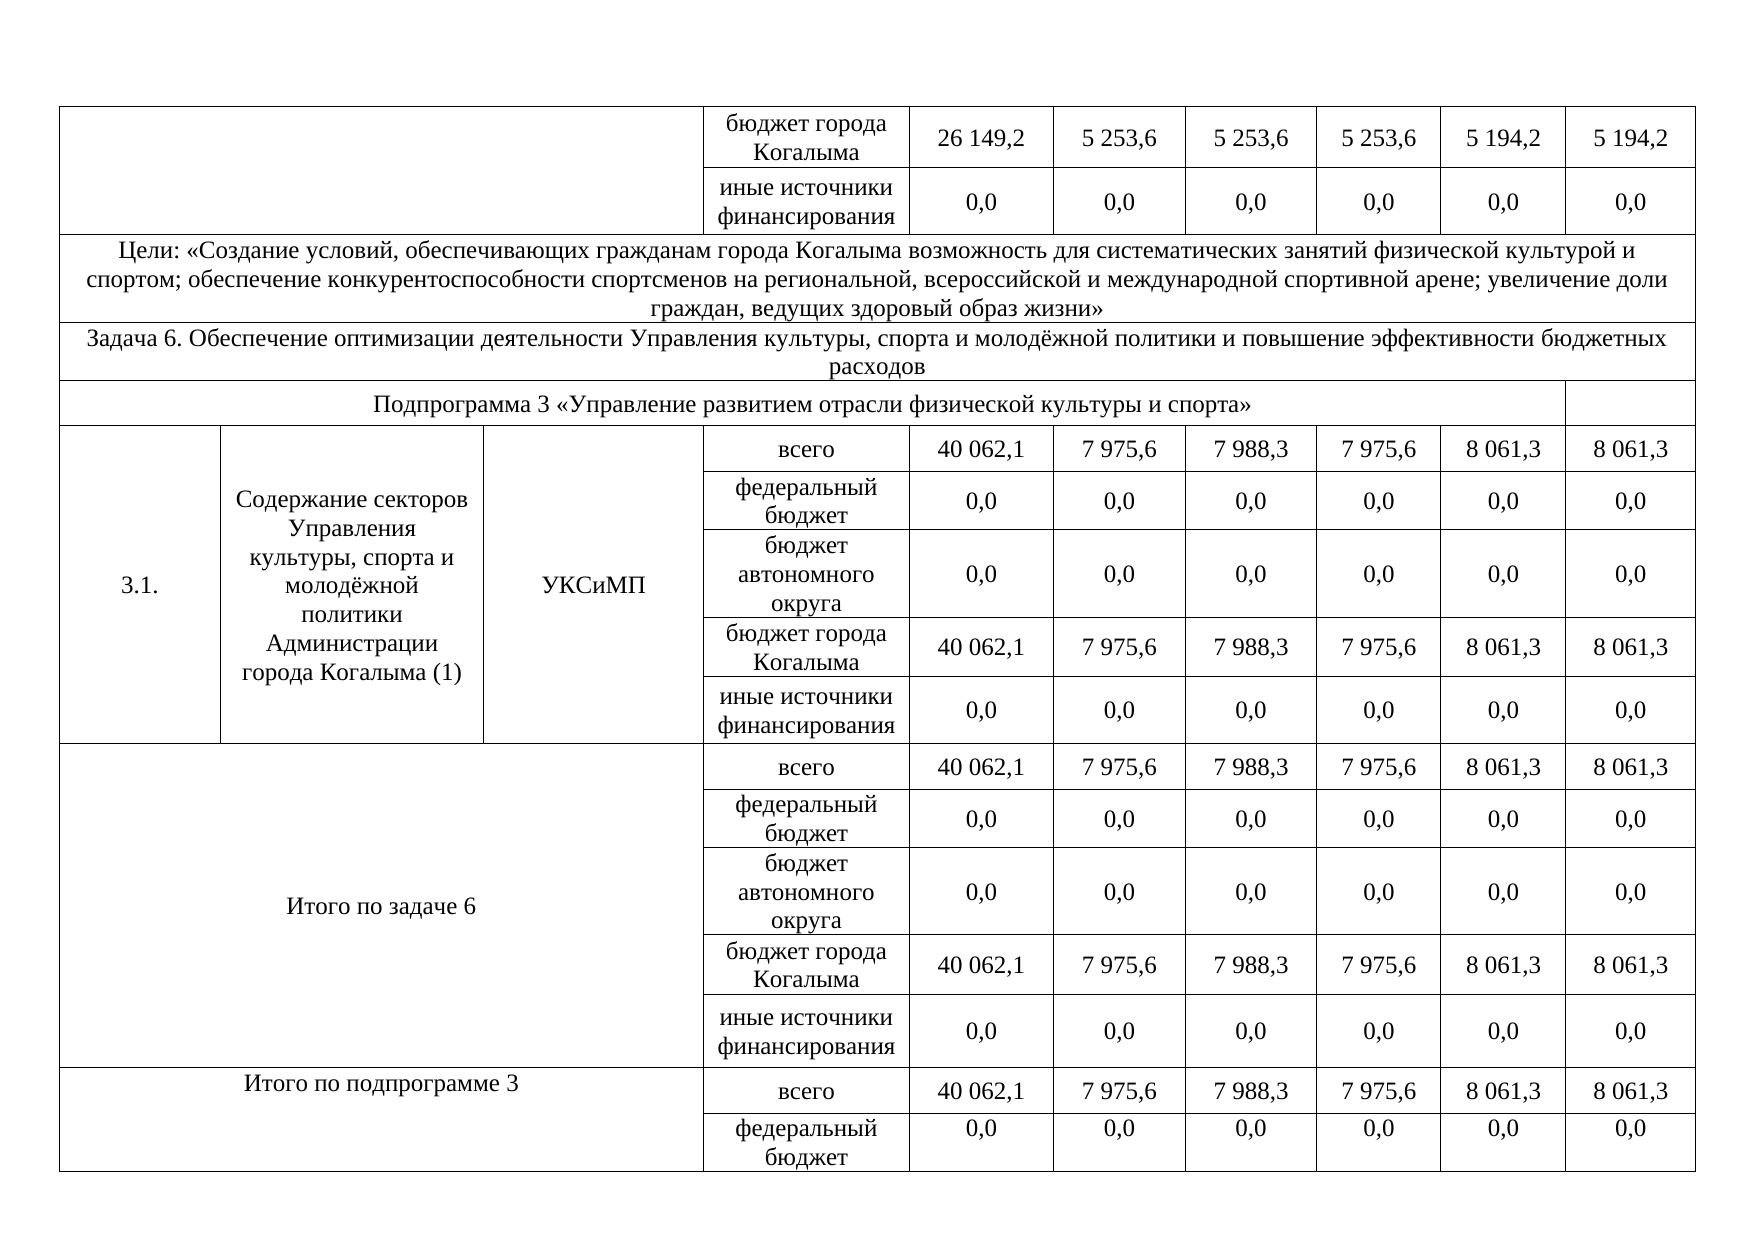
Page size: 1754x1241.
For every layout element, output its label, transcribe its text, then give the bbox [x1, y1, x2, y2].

table_cell 0,0 [1441, 995, 1565, 1067]
table_cell 8 061,3 [1566, 744, 1695, 788]
table_cell 0,0 [1441, 530, 1565, 617]
table_cell 0,0 [910, 1114, 1053, 1171]
table_cell 7 975,6 [1317, 618, 1440, 676]
table_cell 7 975,6 [1317, 935, 1440, 994]
table_cell 0,0 [1441, 790, 1565, 847]
table_cell 5 253,6 [1317, 107, 1440, 167]
table_cell 8 061,3 [1441, 1068, 1565, 1112]
table_cell 0,0 [1566, 472, 1695, 529]
table_cell 0,0 [1054, 1114, 1185, 1171]
table_cell всего [704, 426, 909, 471]
table_cell 0,0 [1054, 472, 1185, 529]
table_cell 0,0 [910, 790, 1053, 847]
table_cell 0,0 [1186, 995, 1316, 1067]
table_cell УКСиМП [484, 426, 703, 743]
table_cell 7 988,3 [1186, 744, 1316, 788]
table_cell 0,0 [1441, 848, 1565, 934]
table_cell Цели: «Создание условий, обеспечивающих гражданам города Когалыма возможность для систематических занятий физической культурой и спортом; обеспечение конкурентоспособности спортсменов на региональной, всероссийской и международной спортивной арене; увеличение доли граждан, ведущих здоровый образ жизни» [60, 235, 1695, 322]
table_cell бюджет города Когалыма [704, 107, 909, 167]
table_cell 0,0 [1317, 677, 1440, 743]
table_cell 0,0 [910, 530, 1053, 617]
table_cell 0,0 [1566, 530, 1695, 617]
table_cell 0,0 [1186, 168, 1316, 234]
table_cell 0,0 [910, 677, 1053, 743]
table_cell 5 194,2 [1566, 107, 1695, 167]
table_cell 0,0 [1054, 848, 1185, 934]
table_cell Задача 6. Обеспечение оптимизации деятельности Управления культуры, спорта и молодёжной политики и повышение эффективности бюджетных расходов [60, 323, 1695, 380]
table_cell иные источники финансирования [704, 995, 909, 1067]
table_cell 40 062,1 [910, 744, 1053, 788]
table_cell 0,0 [1054, 790, 1185, 847]
table_cell 0,0 [1317, 790, 1440, 847]
table_cell 7 975,6 [1054, 426, 1185, 471]
table_cell иные источники финансирования [704, 677, 909, 743]
table_cell 0,0 [1317, 168, 1440, 234]
table_cell 0,0 [1441, 677, 1565, 743]
table_cell 0,0 [910, 168, 1053, 234]
table_cell 5 253,6 [1054, 107, 1185, 167]
table_cell 40 062,1 [910, 618, 1053, 676]
table_cell бюджет автономного округа [704, 848, 909, 934]
table_cell 0,0 [1054, 168, 1185, 234]
table_cell 0,0 [1441, 168, 1565, 234]
table_cell 8 061,3 [1441, 744, 1565, 788]
table_cell 5 253,6 [1186, 107, 1316, 167]
table_cell 0,0 [1186, 848, 1316, 934]
table_cell 0,0 [1186, 530, 1316, 617]
table_cell 0,0 [910, 995, 1053, 1067]
table_cell 0,0 [1566, 848, 1695, 934]
table_cell 0,0 [1054, 530, 1185, 617]
table_cell федеральный бюджет [704, 790, 909, 847]
table_cell 40 062,1 [910, 426, 1053, 471]
table_cell 0,0 [1186, 1114, 1316, 1171]
table_cell 7 975,6 [1317, 1068, 1440, 1112]
table_cell 7 988,3 [1186, 618, 1316, 676]
table_cell всего [704, 744, 909, 788]
table_cell 0,0 [1186, 790, 1316, 847]
table_cell 7 975,6 [1054, 935, 1185, 994]
table_cell 0,0 [1317, 472, 1440, 529]
table_cell Содержание секторов Управления культуры, спорта и молодёжной политики Администрации города Когалыма (1) [221, 426, 483, 743]
table_cell 3.1. [60, 426, 220, 743]
table_cell Итого по подпрограмме 3 [60, 1068, 703, 1171]
table_cell 0,0 [910, 848, 1053, 934]
table_cell 7 988,3 [1186, 935, 1316, 994]
table_cell 40 062,1 [910, 1068, 1053, 1112]
table_cell 0,0 [1566, 677, 1695, 743]
table_cell 7 975,6 [1317, 426, 1440, 471]
table_cell 8 061,3 [1566, 935, 1695, 994]
table_cell 0,0 [1317, 848, 1440, 934]
table_cell 40 062,1 [910, 935, 1053, 994]
table_cell 0,0 [1054, 995, 1185, 1067]
table_cell 7 975,6 [1054, 618, 1185, 676]
table_cell всего [704, 1068, 909, 1112]
table_cell [1566, 381, 1695, 425]
table_cell 8 061,3 [1441, 618, 1565, 676]
table_cell 7 975,6 [1317, 744, 1440, 788]
table_cell 0,0 [1317, 530, 1440, 617]
table_cell 8 061,3 [1441, 935, 1565, 994]
table_cell 7 975,6 [1054, 744, 1185, 788]
table_cell 7 975,6 [1054, 1068, 1185, 1112]
table_cell 8 061,3 [1441, 426, 1565, 471]
table_cell федеральный бюджет [704, 1114, 909, 1171]
table_cell Итого по задаче 6 [60, 744, 703, 1067]
table_cell 8 061,3 [1566, 618, 1695, 676]
table_cell 0,0 [1566, 1114, 1695, 1171]
table_cell 0,0 [910, 472, 1053, 529]
table_cell 5 194,2 [1441, 107, 1565, 167]
table_cell 0,0 [1317, 995, 1440, 1067]
table_cell иные источники финансирования [704, 168, 909, 234]
table_cell федеральный бюджет [704, 472, 909, 529]
table_cell бюджет автономного округа [704, 530, 909, 617]
table_cell 0,0 [1566, 995, 1695, 1067]
table_cell 7 988,3 [1186, 426, 1316, 471]
table_cell бюджет города Когалыма [704, 618, 909, 676]
table_cell Подпрограмма 3 «Управление развитием отрасли физической культуры и спорта» [60, 381, 1565, 425]
table_cell 8 061,3 [1566, 426, 1695, 471]
table_cell бюджет города Когалыма [704, 935, 909, 994]
table_cell 0,0 [1317, 1114, 1440, 1171]
table_cell 0,0 [1441, 1114, 1565, 1171]
table_cell 0,0 [1566, 168, 1695, 234]
table_cell 0,0 [1566, 790, 1695, 847]
table_cell 7 988,3 [1186, 1068, 1316, 1112]
table_cell 8 061,3 [1566, 1068, 1695, 1112]
table_cell 0,0 [1186, 677, 1316, 743]
table_cell 0,0 [1441, 472, 1565, 529]
table_cell 0,0 [1186, 472, 1316, 529]
table_cell 0,0 [1054, 677, 1185, 743]
table_cell 26 149,2 [910, 107, 1053, 167]
